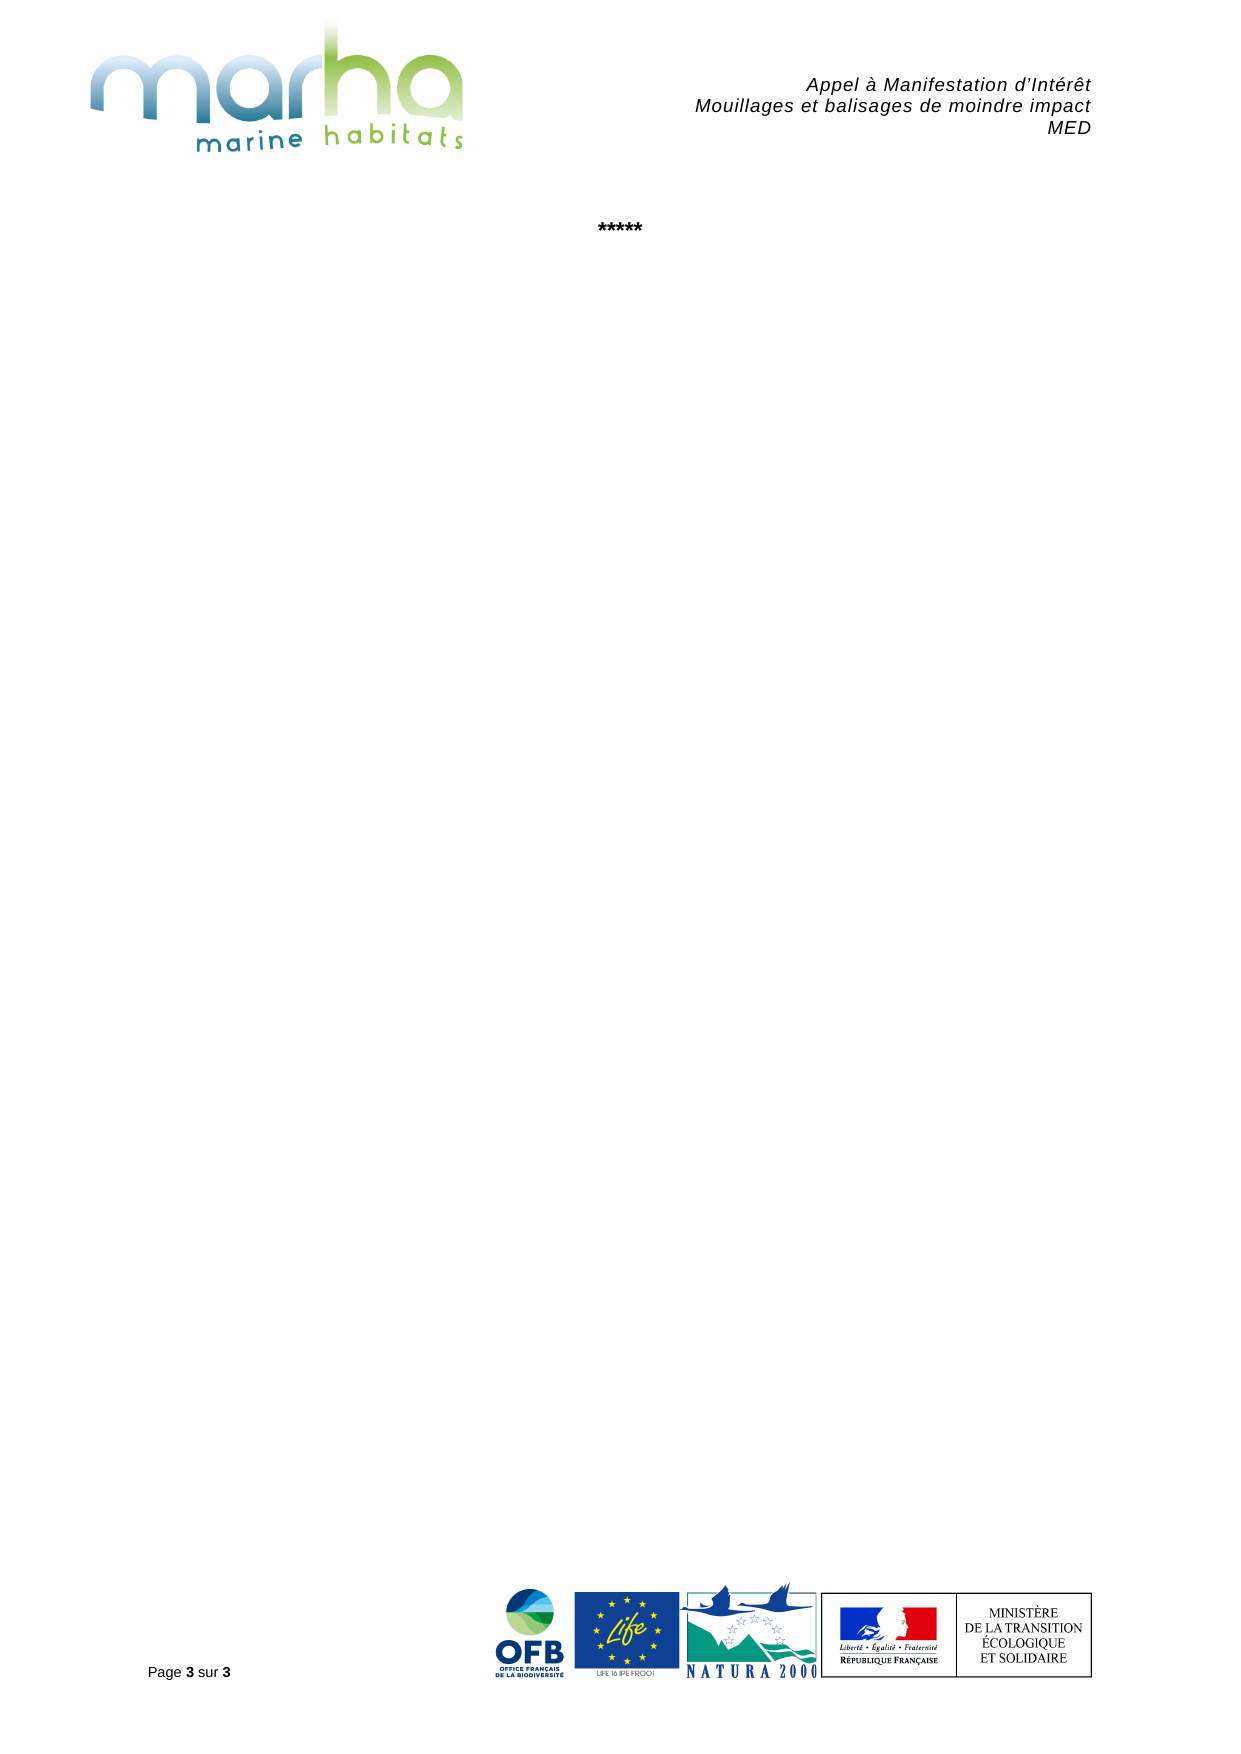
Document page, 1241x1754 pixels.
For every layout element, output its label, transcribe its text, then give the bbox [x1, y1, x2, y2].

picture [90, 17, 463, 152]
picture [486, 1582, 817, 1678]
picture [820, 1592, 1093, 1678]
text ***** [148, 217, 1093, 244]
